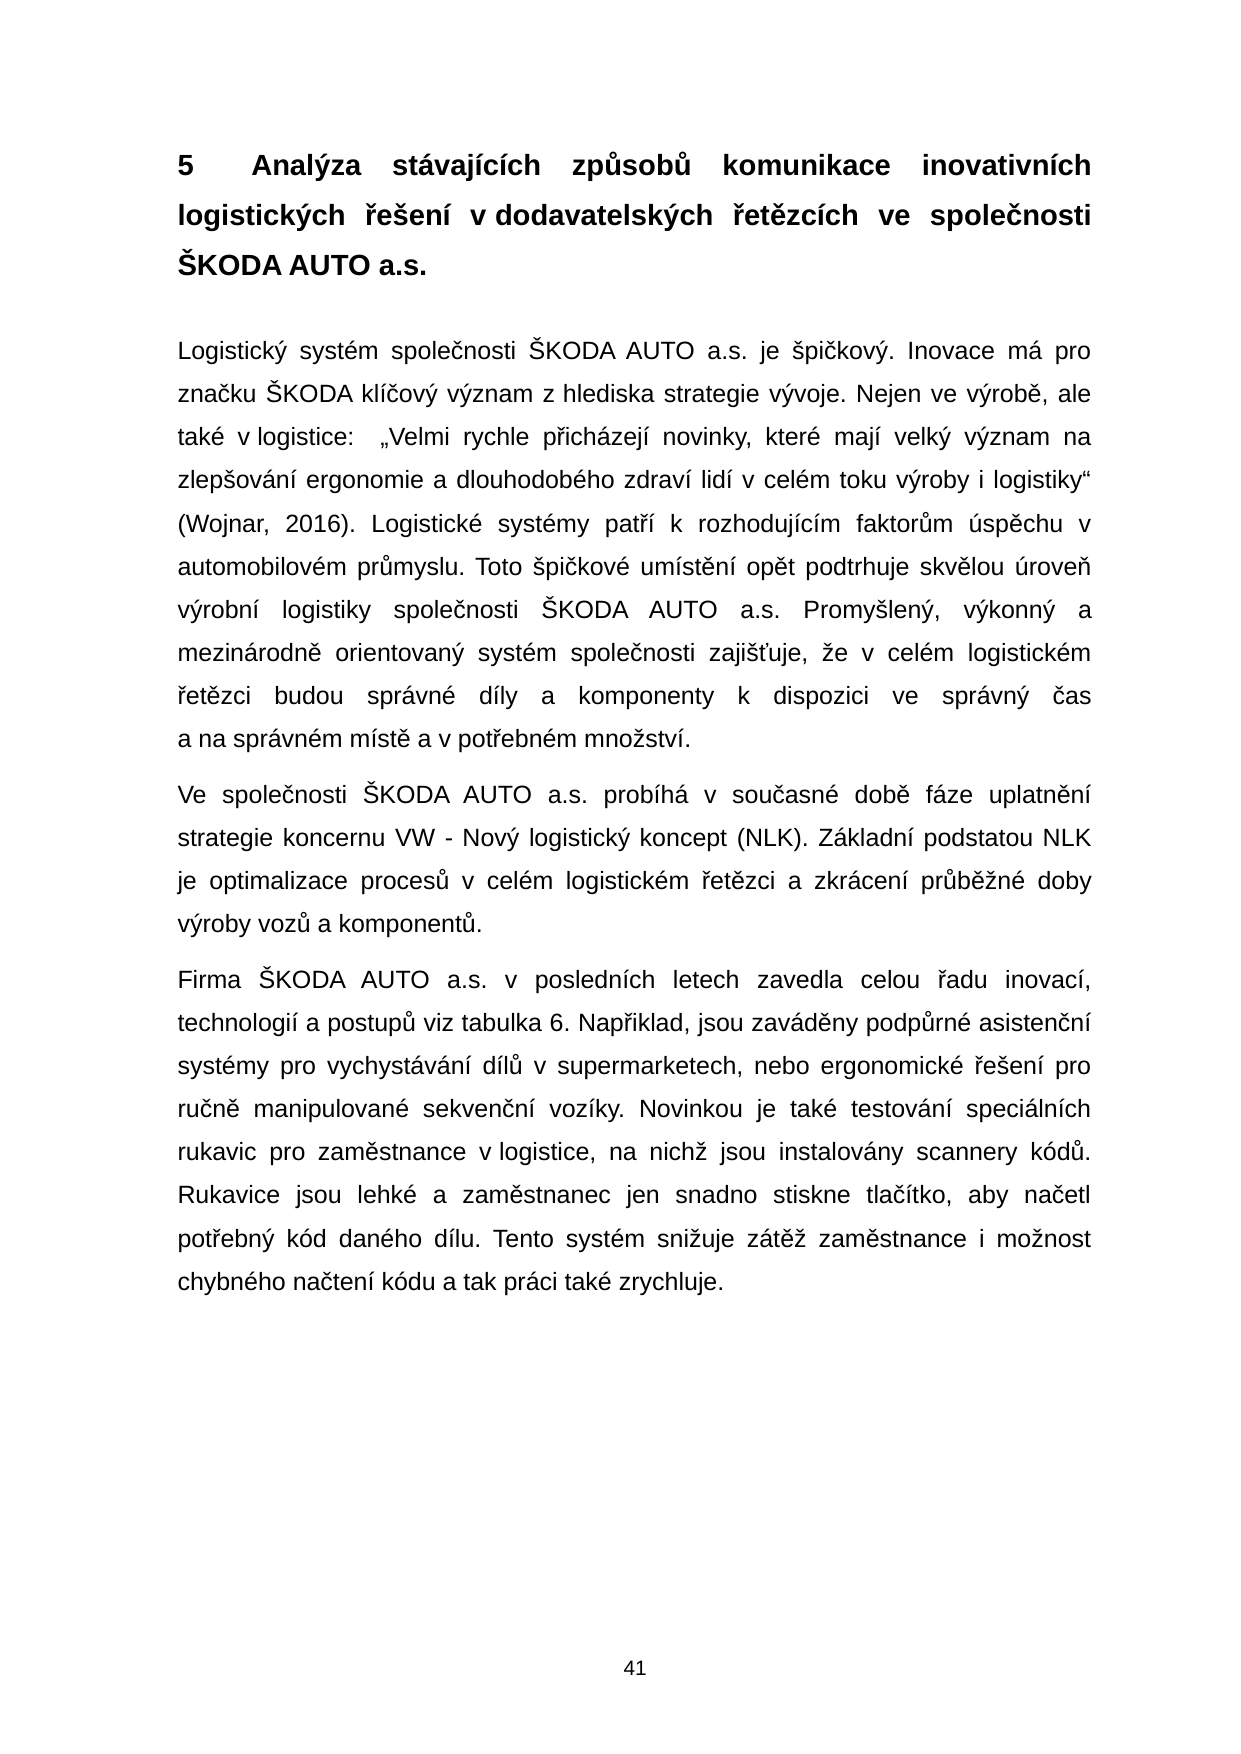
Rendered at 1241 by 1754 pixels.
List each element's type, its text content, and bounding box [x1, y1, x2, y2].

text Ve společnosti ŠKODA AUTO a.s. probíhá v současné době fáze uplatnění strategie koncernu VW - Nový logistický koncept (NLK). Základní podstatou NLK je optimalizace procesů v celém logistickém řetězci a zkrácení průběžné doby výroby vozů a komponentů. [177, 780, 1092, 938]
text Logistický systém společnosti ŠKODA AUTO a.s. je špičkový. Inovace má pro značku ŠKODA klíčový význam z hlediska strategie vývoje. Nejen ve výrobě, ale také v logistice: „Velmi rychle přicházejí novinky, které mají velký význam na zlepšování ergonomie a dlouhodobého zdraví lidí v celém toku výroby i logistiky“ (Wojnar, 2016). Logistické systémy patří k rozhodujícím faktorům úspěchu v automobilovém průmyslu. Toto špičkové umístění opět podtrhuje skvělou úroveň výrobní logistiky společnosti ŠKODA AUTO a.s. Promyšlený, výkonný a mezinárodně orientovaný systém společnosti zajišťuje, že v celém logistickém řetězci budou správné díly a komponenty k dispozici ve správný čas a na správném místě a v potřebném množství. [177, 336, 1092, 753]
text Firma ŠKODA AUTO a.s. v posledních letech zavedla celou řadu inovací, technologií a postupů viz tabulka 6. Napřiklad, jsou zaváděny podpůrné asistenční systémy pro vychystávání dílů v supermarketech, nebo ergonomické řešení pro ručně manipulované sekvenční vozíky. Novinkou je také testování speciálních rukavic pro zaměstnance v logistice, na nichž jsou instalovány scannery kódů. Rukavice jsou lehké a zaměstnanec jen snadno stiskne tlačítko, aby načetl potřebný kód daného dílu. Tento systém snižuje zátěž zaměstnance i možnost chybného načtení kódu a tak práci také zrychluje. [177, 965, 1092, 1296]
subtitle 5 Analýza stávajících způsobů komunikace inovativních logistických řešení v dodavatelských řetězcích ve společnosti ŠKODA AUTO a.s. [177, 148, 1092, 282]
